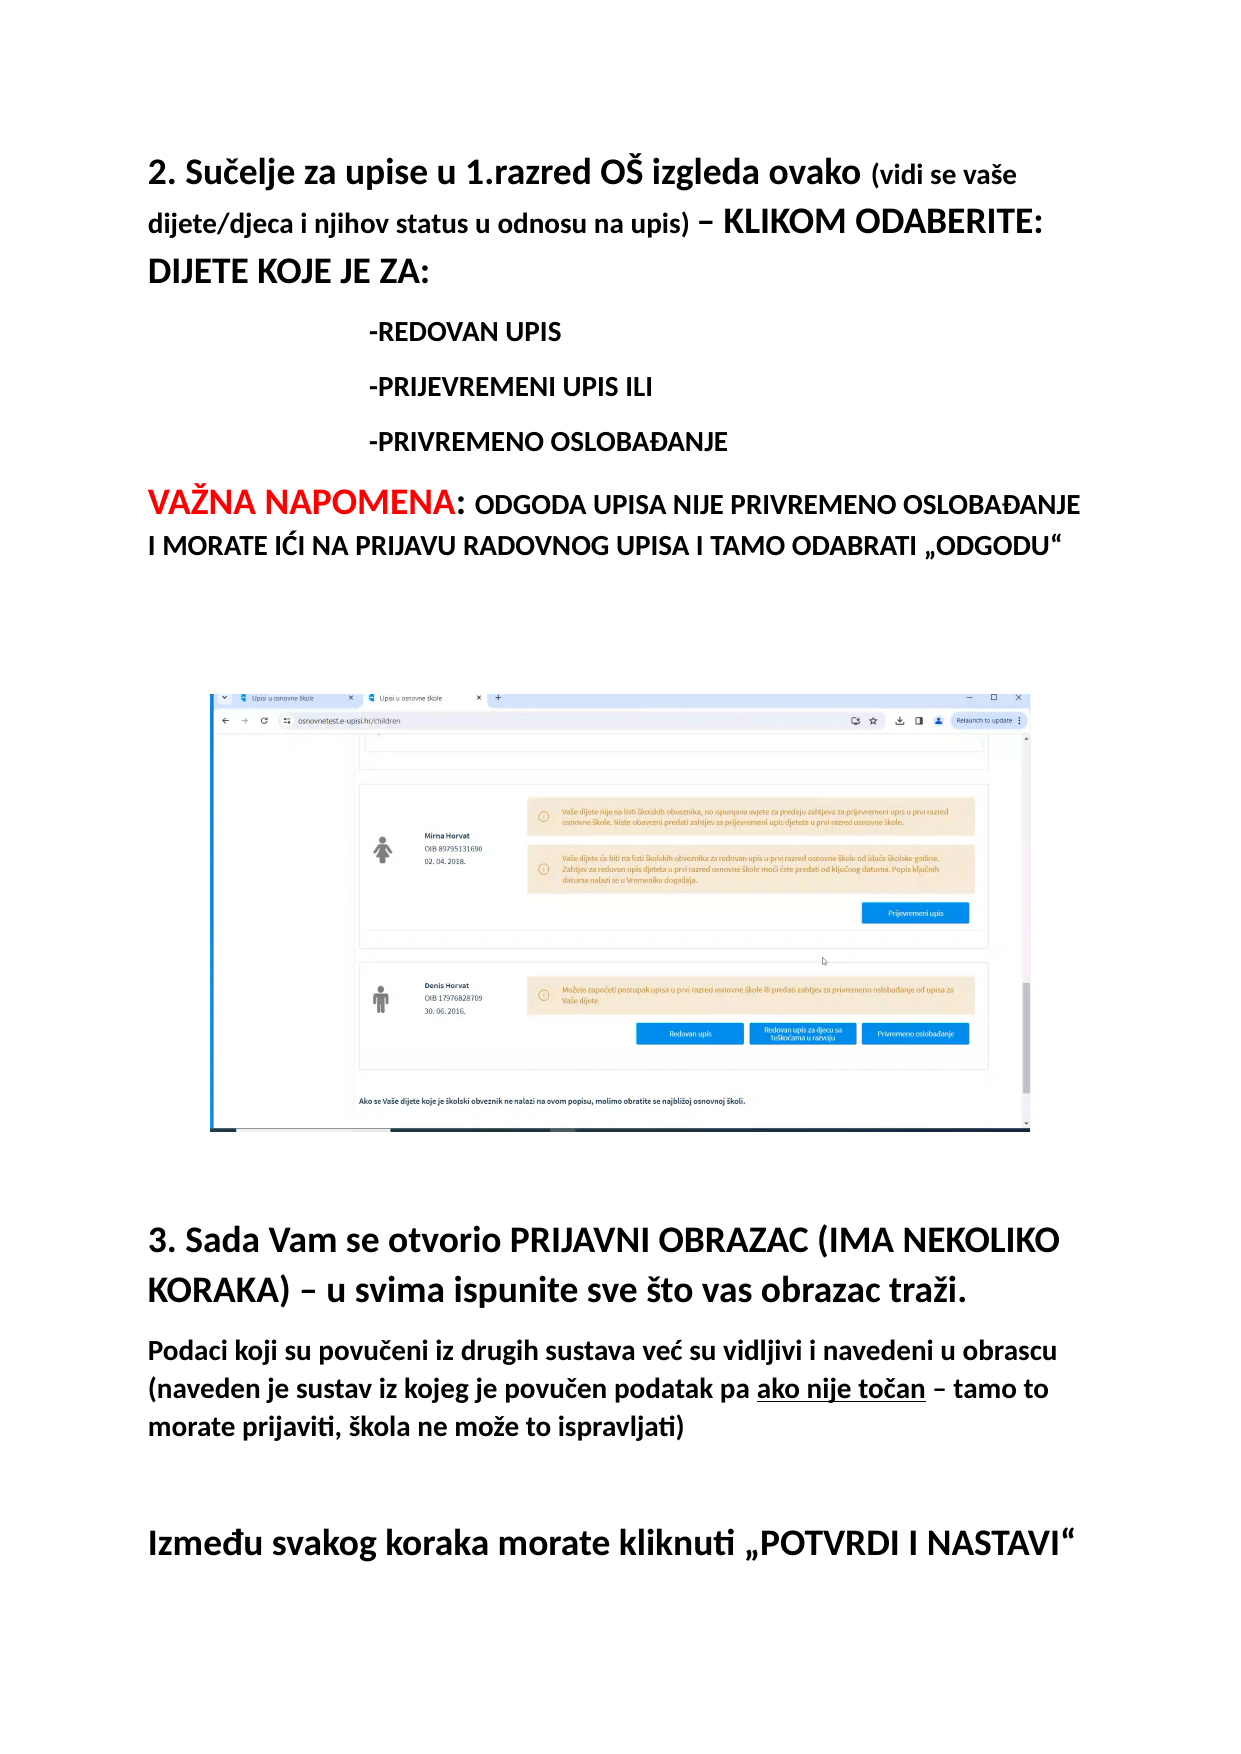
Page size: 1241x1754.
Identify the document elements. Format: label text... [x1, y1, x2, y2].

text Između svakog koraka morate kliknuti „POTVRDI I NASTAVI“ [148, 1519, 1093, 1564]
text Podaci koji su povučeni iz drugih sustava već su vidljivi i navedeni u obrascu (naveden je sustav iz kojeg je povučen podatak pa ako nije točan – tamo to morate prijaviti, škola ne može to ispravljati) [148, 1332, 1093, 1444]
picture [210, 694, 1030, 1132]
text 3. Sada Vam se otvorio PRIJAVNI OBRAZAC (IMA NEKOLIKO KORAKA) – u svima ispunite sve što vas obrazac traži. [148, 1216, 1093, 1311]
text 2. Sučelje za upise u 1.razred OŠ izgleda ovako (vidi se vaše dijete/djeca i njihov status u odnosu na upis) – KLIKOM ODABERITE: DIJETE KOJE JE ZA: [148, 148, 1093, 292]
text -REDOVAN UPIS [369, 313, 1093, 348]
text -PRIVREMENO OSLOBAĐANJE [369, 423, 1093, 458]
text -PRIJEVREMENI UPIS ILI [369, 368, 1093, 403]
text VAŽNA NAPOMENA: ODGODA UPISA NIJE PRIVREMENO OSLOBAĐANJE I MORATE IĆI NA PRIJAVU RADOVNOG UPISA I TAMO ODABRATI „ODGODU“ [148, 478, 1093, 562]
